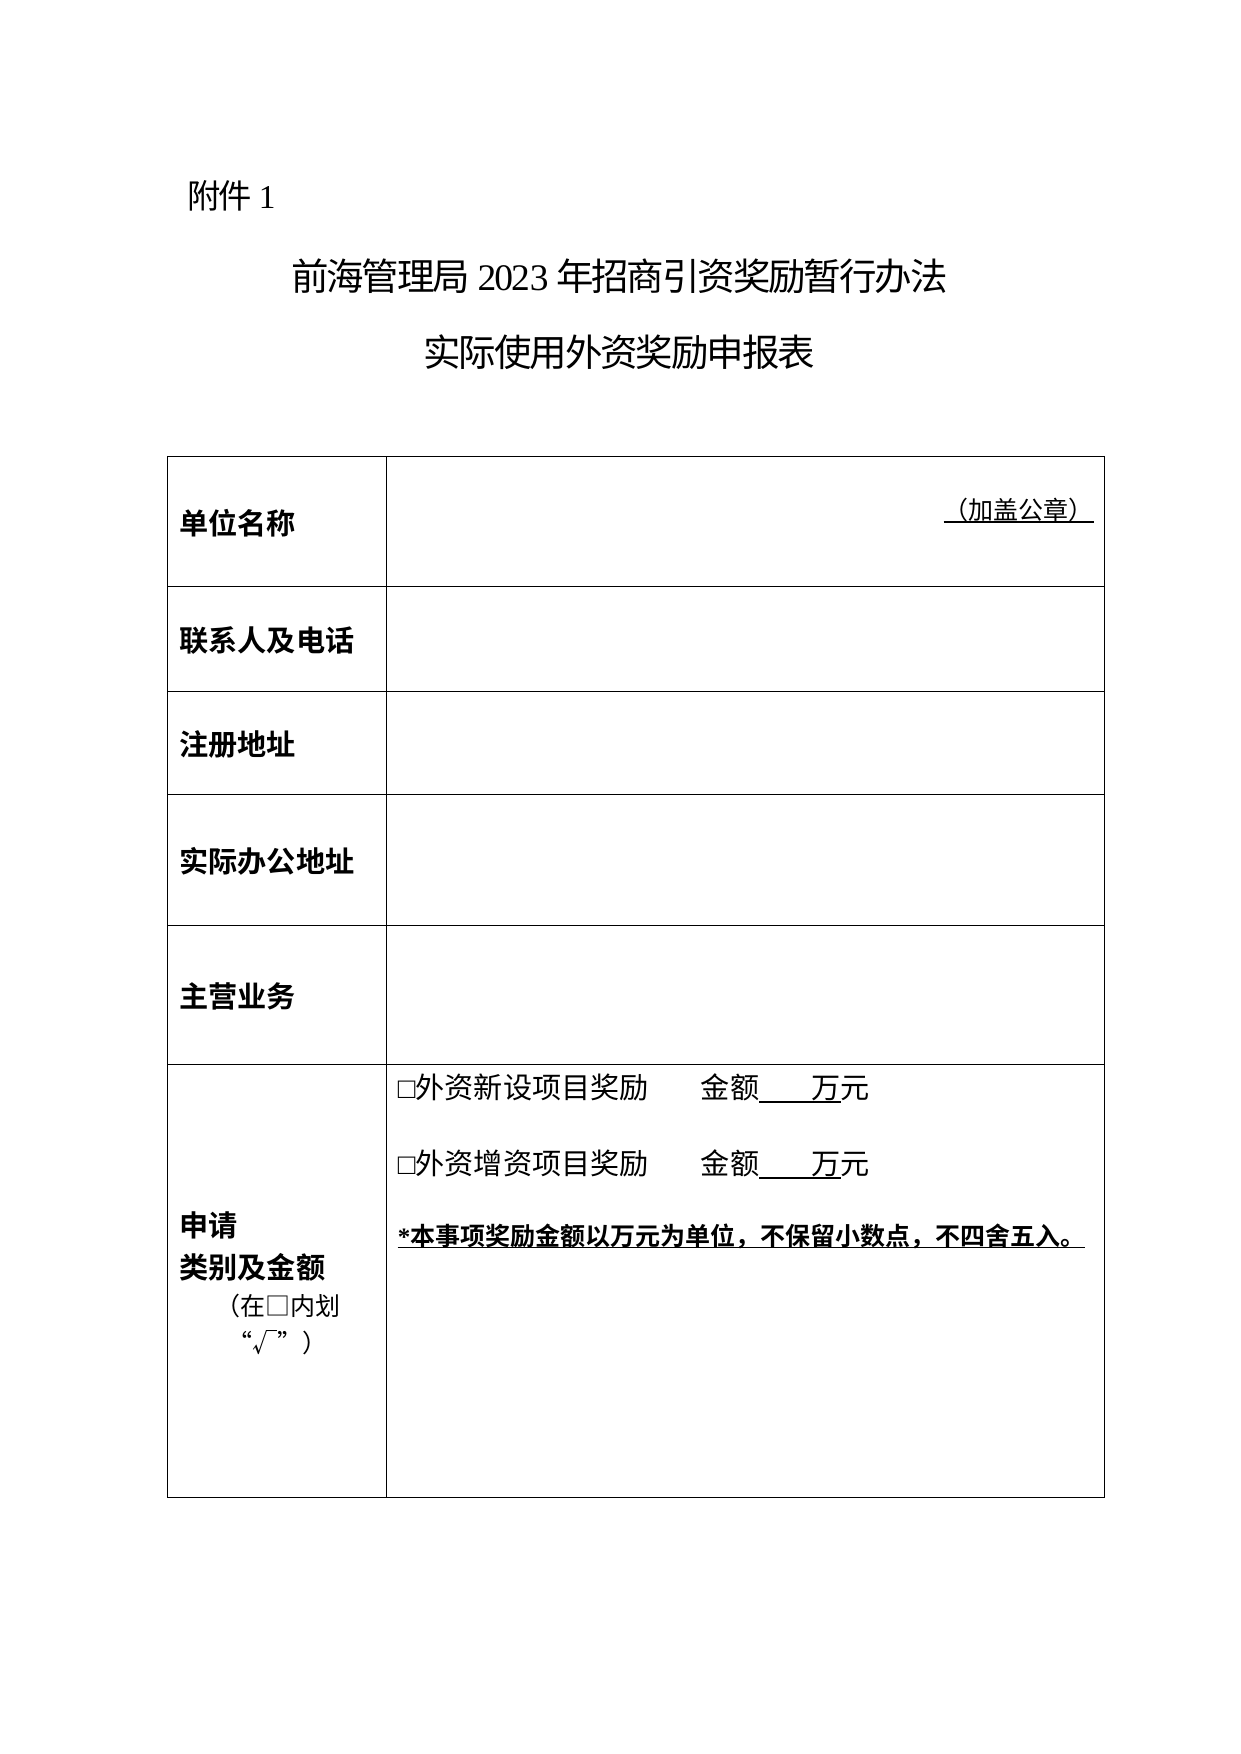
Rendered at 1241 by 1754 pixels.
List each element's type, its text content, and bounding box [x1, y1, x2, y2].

text 实际使用外资奖励申报表 [187, 318, 1053, 383]
table_header 单位名称 [168, 457, 386, 586]
table_cell 注册地址 [168, 692, 386, 793]
text 前海管理局2023年招商引资奖励暂行办法 [187, 243, 1053, 302]
table_cell [387, 926, 1104, 1064]
table_header （加盖公章） [387, 457, 1104, 586]
table_cell □外资新设项目奖励 金额 万元 □外资增资项目奖励 金额 万元 *本事项奖励金额以万元为单位，不保留小数点，不四舍五入。 [387, 1065, 1104, 1497]
table_cell 主营业务 [168, 926, 386, 1064]
table_cell [387, 692, 1104, 793]
table_cell [387, 795, 1104, 925]
table_cell 申请 类别及金额 （在□内划“√”） [168, 1065, 386, 1497]
table_cell 联系人及电话 [168, 587, 386, 691]
text 附件1 [187, 162, 1053, 227]
table_cell [387, 587, 1104, 691]
table_cell 实际办公地址 [168, 795, 386, 925]
